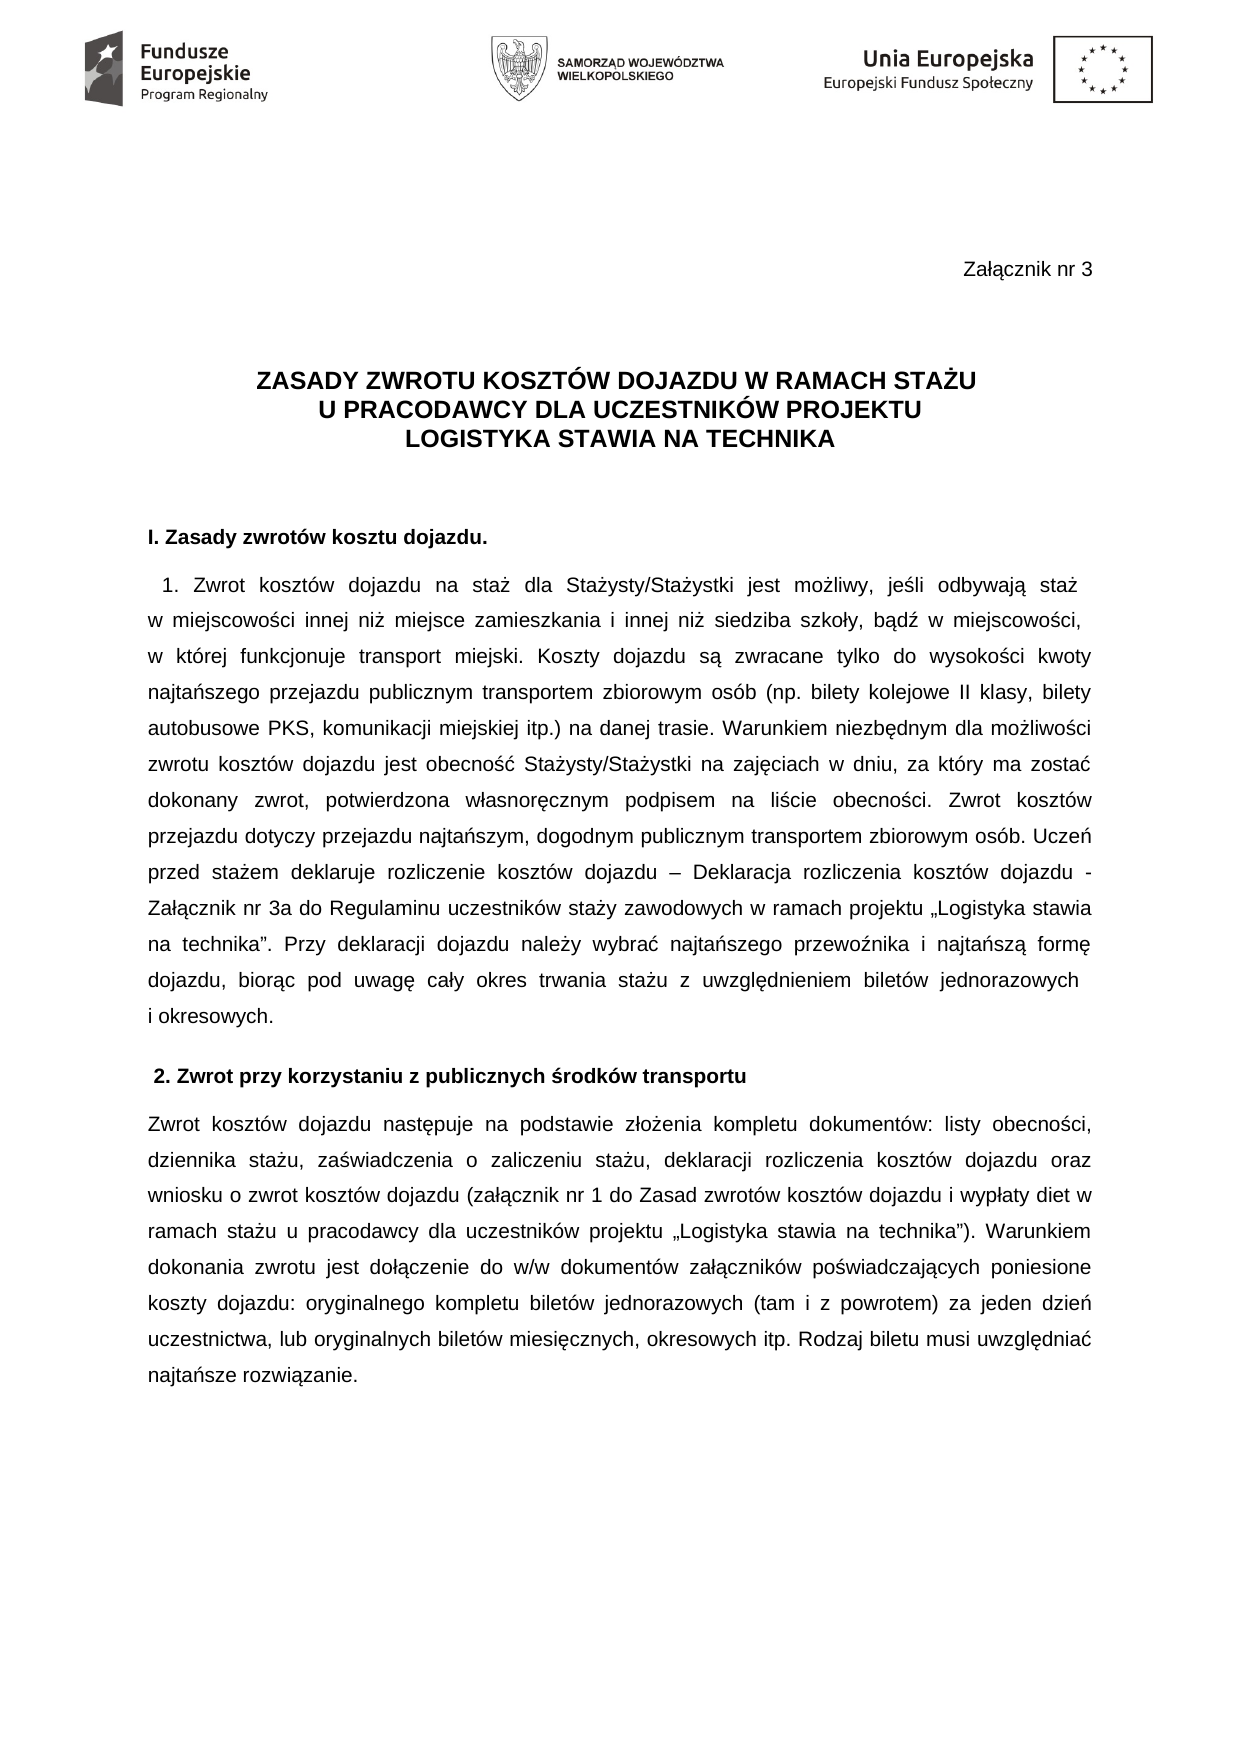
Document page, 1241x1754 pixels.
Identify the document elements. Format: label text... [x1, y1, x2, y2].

text LOGISTYKA STAWIA NA TECHNIKA [148, 424, 1093, 453]
text ZASADY ZWROTU KOSZTÓW DOJAZDU W RAMACH STAŻU U PRACODAWCY DLA UCZESTNIKÓW PROJEKTU [148, 366, 1093, 424]
picture [67, 14, 1174, 124]
text Zwrot kosztów dojazdu następuje na podstawie złożenia kompletu dokumentów: listy obecności, dziennika stażu, zaświadczenia o zaliczeniu stażu, deklaracji rozliczenia kosztów dojazdu oraz wniosku o zwrot kosztów dojazdu (załącznik nr 1 do Zasad zwrotów kosztów dojazdu i wypłaty diet w ramach stażu u pracodawcy dla uczestników projektu „Logistyka stawia na technika”). Warunkiem dokonania zwrotu jest dołączenie do w/w dokumentów załączników poświadczających poniesione koszty dojazdu: oryginalnego kompletu biletów jednorazowych (tam i z powrotem) za jeden dzień uczestnictwa, lub oryginalnych biletów miesięcznych, okresowych itp. Rodzaj biletu musi uwzględniać najtańsze rozwiązanie. [148, 1111, 1093, 1387]
text 2. Zwrot przy korzystaniu z publicznych środków transportu [148, 1063, 1093, 1087]
text 1. Zwrot kosztów dojazdu na staż dla Stażysty/Stażystki jest możliwy, jeśli odbywają staż w miejscowości innej niż miejsce zamieszkania i innej niż siedziba szkoły, bądź w miejscowości, w której funkcjonuje transport miejski. Koszty dojazdu są zwracane tylko do wysokości kwoty najtańszego przejazdu publicznym transportem zbiorowym osób (np. bilety kolejowe II klasy, bilety autobusowe PKS, komunikacji miejskiej itp.) na danej trasie. Warunkiem niezbędnym dla możliwości zwrotu kosztów dojazdu jest obecność Stażysty/Stażystki na zajęciach w dniu, za który ma zostać dokonany zwrot, potwierdzona własnoręcznym podpisem na liście obecności. Zwrot kosztów przejazdu dotyczy przejazdu najtańszym, dogodnym publicznym transportem zbiorowym osób. Uczeń przed stażem deklaruje rozliczenie kosztów dojazdu – Deklaracja rozliczenia kosztów dojazdu - Załącznik nr 3a do Regulaminu uczestników staży zawodowych w ramach projektu „Logistyka stawia na technika”. Przy deklaracji dojazdu należy wybrać najtańszego przewoźnika i najtańszą formę dojazdu, biorąc pod uwagę cały okres trwania stażu z uwzględnieniem biletów jednorazowych i okresowych. [148, 572, 1093, 1028]
text I. Zasady zwrotów kosztu dojazdu. [148, 524, 1093, 548]
text Załącznik nr 3 [516, 257, 1093, 281]
